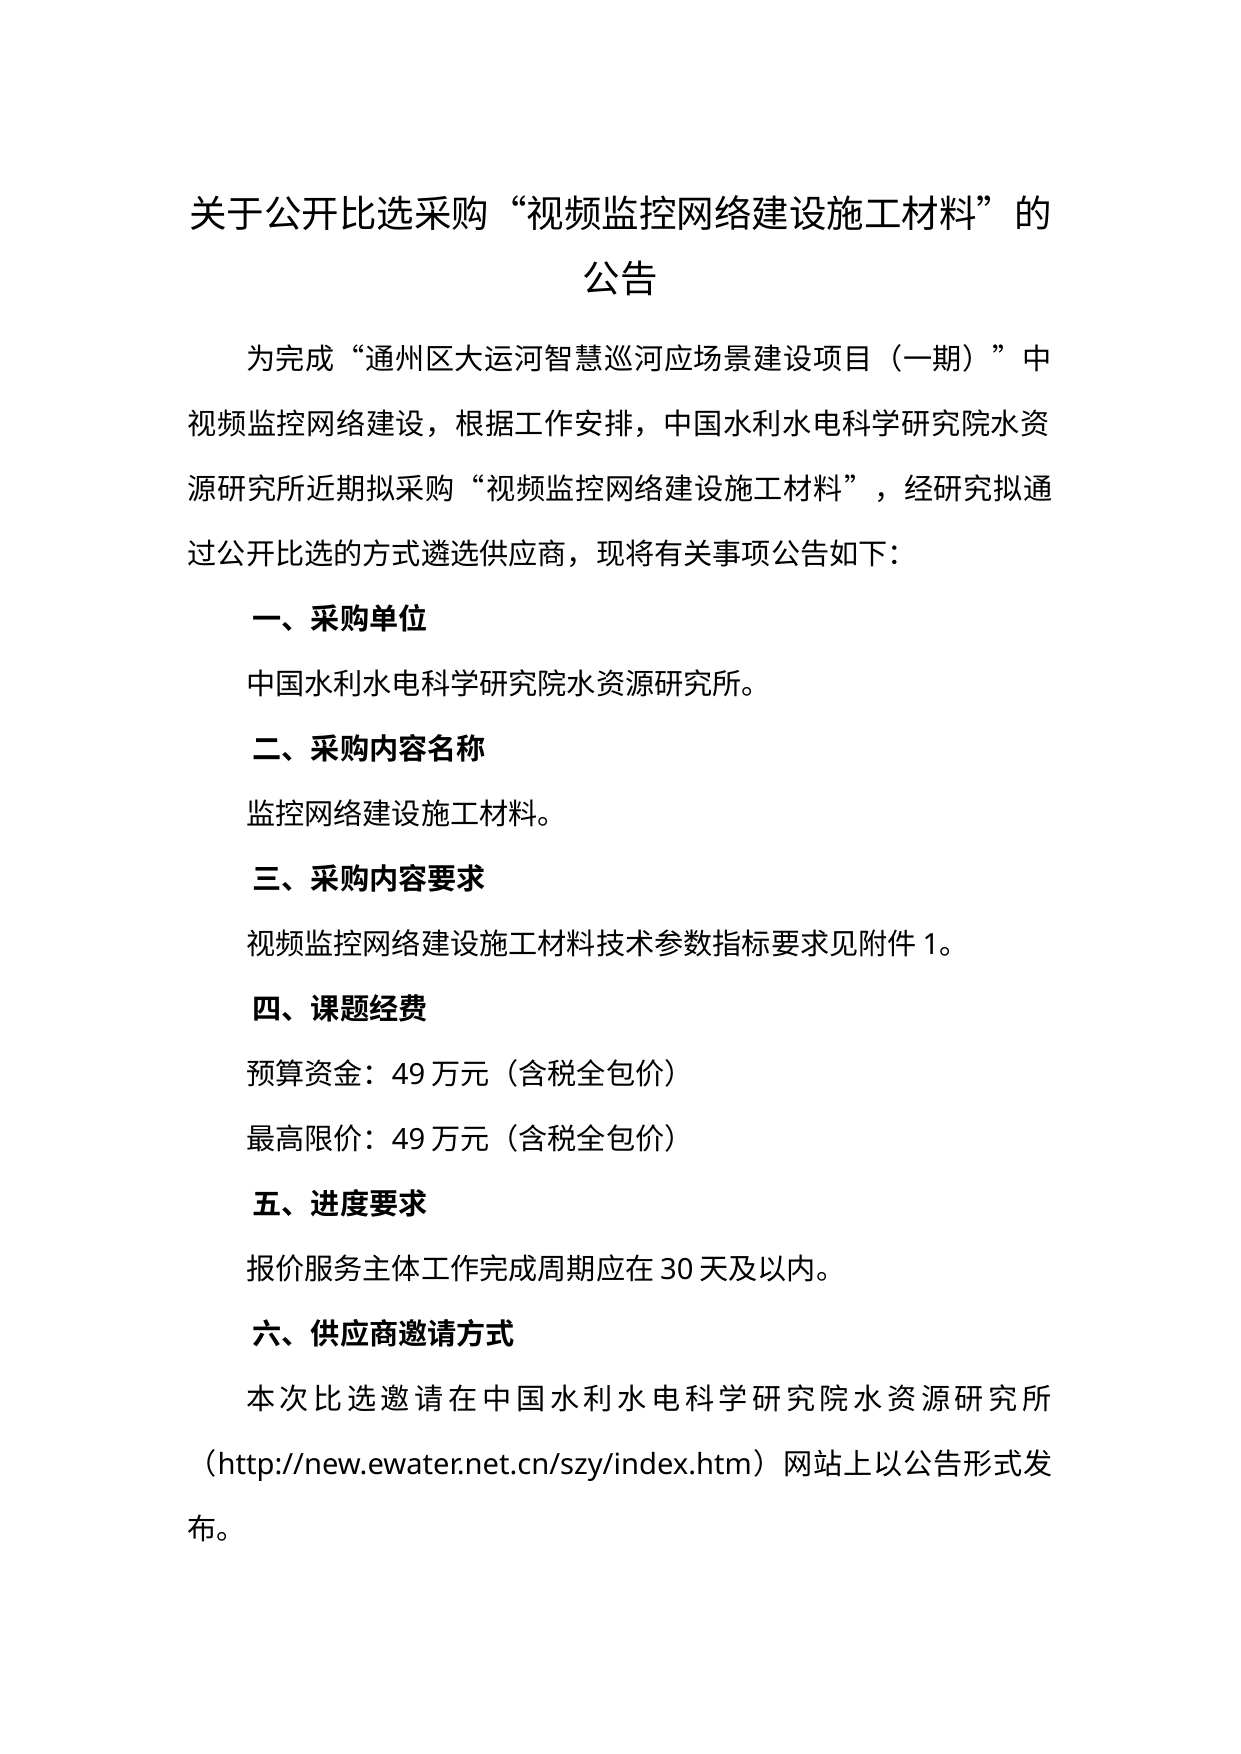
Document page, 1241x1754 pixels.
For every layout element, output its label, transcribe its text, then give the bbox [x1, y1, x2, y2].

text 为完成“通州区大运河智慧巡河应场景建设项目（一期）”中视频监控网络建设，根据工作安排，中国水利水电科学研究院水资源研究所近期拟采购“视频监控网络建设施工材料”，经研究拟通过公开比选的方式遴选供应商，现将有关事项公告如下： [187, 324, 1053, 584]
list 采购内容要求 [187, 844, 1053, 909]
text 最高限价：49万元（含税全包价） [187, 1104, 1053, 1169]
text 监控网络建设施工材料。 [187, 779, 1053, 844]
text 中国水利水电科学研究院水资源研究所。 [187, 649, 1053, 714]
text 预算资金：49万元（含税全包价） [187, 1039, 1053, 1104]
text 本次比选邀请在中国水利水电科学研究院水资源研究所（http://new.ewater.net.cn/szy/index.htm）网站上以公告形式发布。 [187, 1364, 1053, 1559]
text 关于公开比选采购“视频监控网络建设施工材料”的公告 [187, 178, 1053, 308]
list 进度要求 [187, 1169, 1053, 1234]
text 报价服务主体工作完成周期应在30天及以内。 [187, 1234, 1053, 1299]
list 采购内容名称 [187, 714, 1053, 779]
text 视频监控网络建设施工材料技术参数指标要求见附件1。 [187, 909, 1053, 974]
list 供应商邀请方式 [187, 1299, 1053, 1364]
list 采购单位 [187, 584, 1053, 649]
list 课题经费 [187, 974, 1053, 1039]
